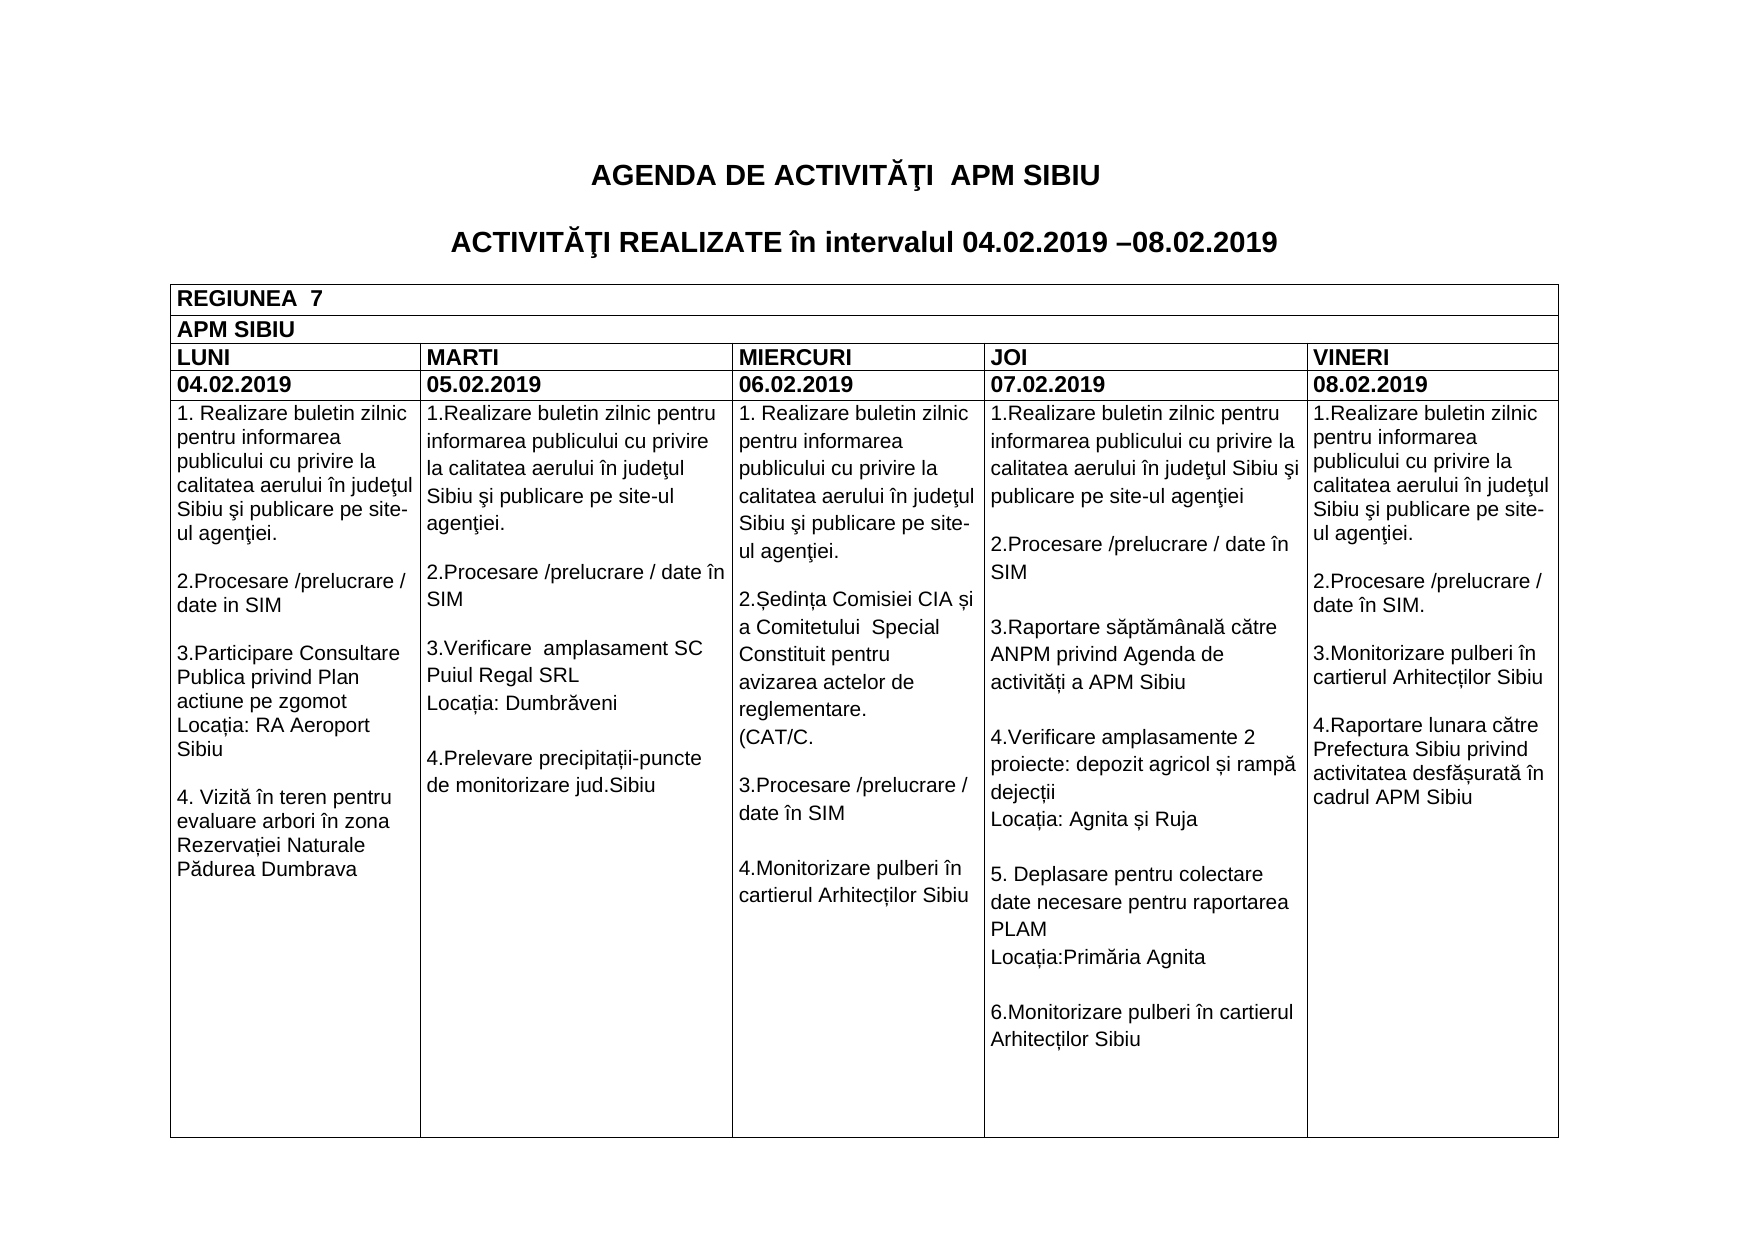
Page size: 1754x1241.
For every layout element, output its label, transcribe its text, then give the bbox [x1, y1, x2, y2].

table_cell MARTI [421, 344, 732, 370]
table_cell JOI [985, 344, 1307, 370]
table_cell 04.02.2019 [171, 371, 420, 400]
table_cell 1.Realizare buletin zilnic pentru informarea publicului cu privire la calitatea aerului în judeţul Sibiu şi publicare pe site-ul agenţiei. 2.Procesare /prelucrare / date în SIM 3.Verificare amplasament SC Puiul Regal SRL Locația: Dumbrăveni 4.Prelevare precipitații-puncte de monitorizare jud.Sibiu [421, 401, 732, 1137]
table_cell VINERI [1308, 344, 1558, 370]
table_cell MIERCURI [733, 344, 984, 370]
table_cell 1. Realizare buletin zilnic pentru informarea publicului cu privire la calitatea aerului în judeţul Sibiu şi publicare pe site-ul agenţiei. 2.Procesare /prelucrare / date in SIM 3.Participare Consultare Publica privind Plan actiune pe zgomot Locația: RA Aeroport Sibiu 4. Vizită în teren pentru evaluare arbori în zona Rezervației Naturale Pădurea Dumbrava [171, 401, 420, 1137]
table_cell 08.02.2019 [1308, 371, 1558, 400]
table_cell APM SIBIU [171, 316, 1558, 343]
text ACTIVITĂŢI REALIZATE în intervalul 04.02.2019 –08.02.2019 [75, 225, 1654, 258]
text AGENDA DE ACTIVITĂŢI APM SIBIU [75, 158, 1654, 191]
table_cell 1.Realizare buletin zilnic pentru informarea publicului cu privire la calitatea aerului în judeţul Sibiu şi publicare pe site-ul agenţiei. 2.Procesare /prelucrare / date în SIM. 3.Monitorizare pulberi în cartierul Arhitecților Sibiu 4.Raportare lunara către Prefectura Sibiu privind activitatea desfășurată în cadrul APM Sibiu [1308, 401, 1558, 1137]
table_cell LUNI [171, 344, 420, 370]
table_cell 06.02.2019 [733, 371, 984, 400]
table_cell 1. Realizare buletin zilnic pentru informarea publicului cu privire la calitatea aerului în judeţul Sibiu şi publicare pe site-ul agenţiei. 2.Ședința Comisiei CIA și a Comitetului Special Constituit pentru avizarea actelor de reglementare. (CAT/C. 3.Procesare /prelucrare / date în SIM 4.Monitorizare pulberi în cartierul Arhitecților Sibiu [733, 401, 984, 1137]
table_cell 1.Realizare buletin zilnic pentru informarea publicului cu privire la calitatea aerului în judeţul Sibiu şi publicare pe site-ul agenţiei 2.Procesare /prelucrare / date în SIM 3.Raportare săptămânală către ANPM privind Agenda de activități a APM Sibiu 4.Verificare amplasamente 2 proiecte: depozit agricol și rampă dejecții Locația: Agnita și Ruja 5. Deplasare pentru colectare date necesare pentru raportarea PLAM Locația:Primăria Agnita 6.Monitorizare pulberi în cartierul Arhitecților Sibiu [985, 401, 1307, 1137]
table_cell 07.02.2019 [985, 371, 1307, 400]
table_cell 05.02.2019 [421, 371, 732, 400]
table_header REGIUNEA 7 [171, 285, 1558, 315]
